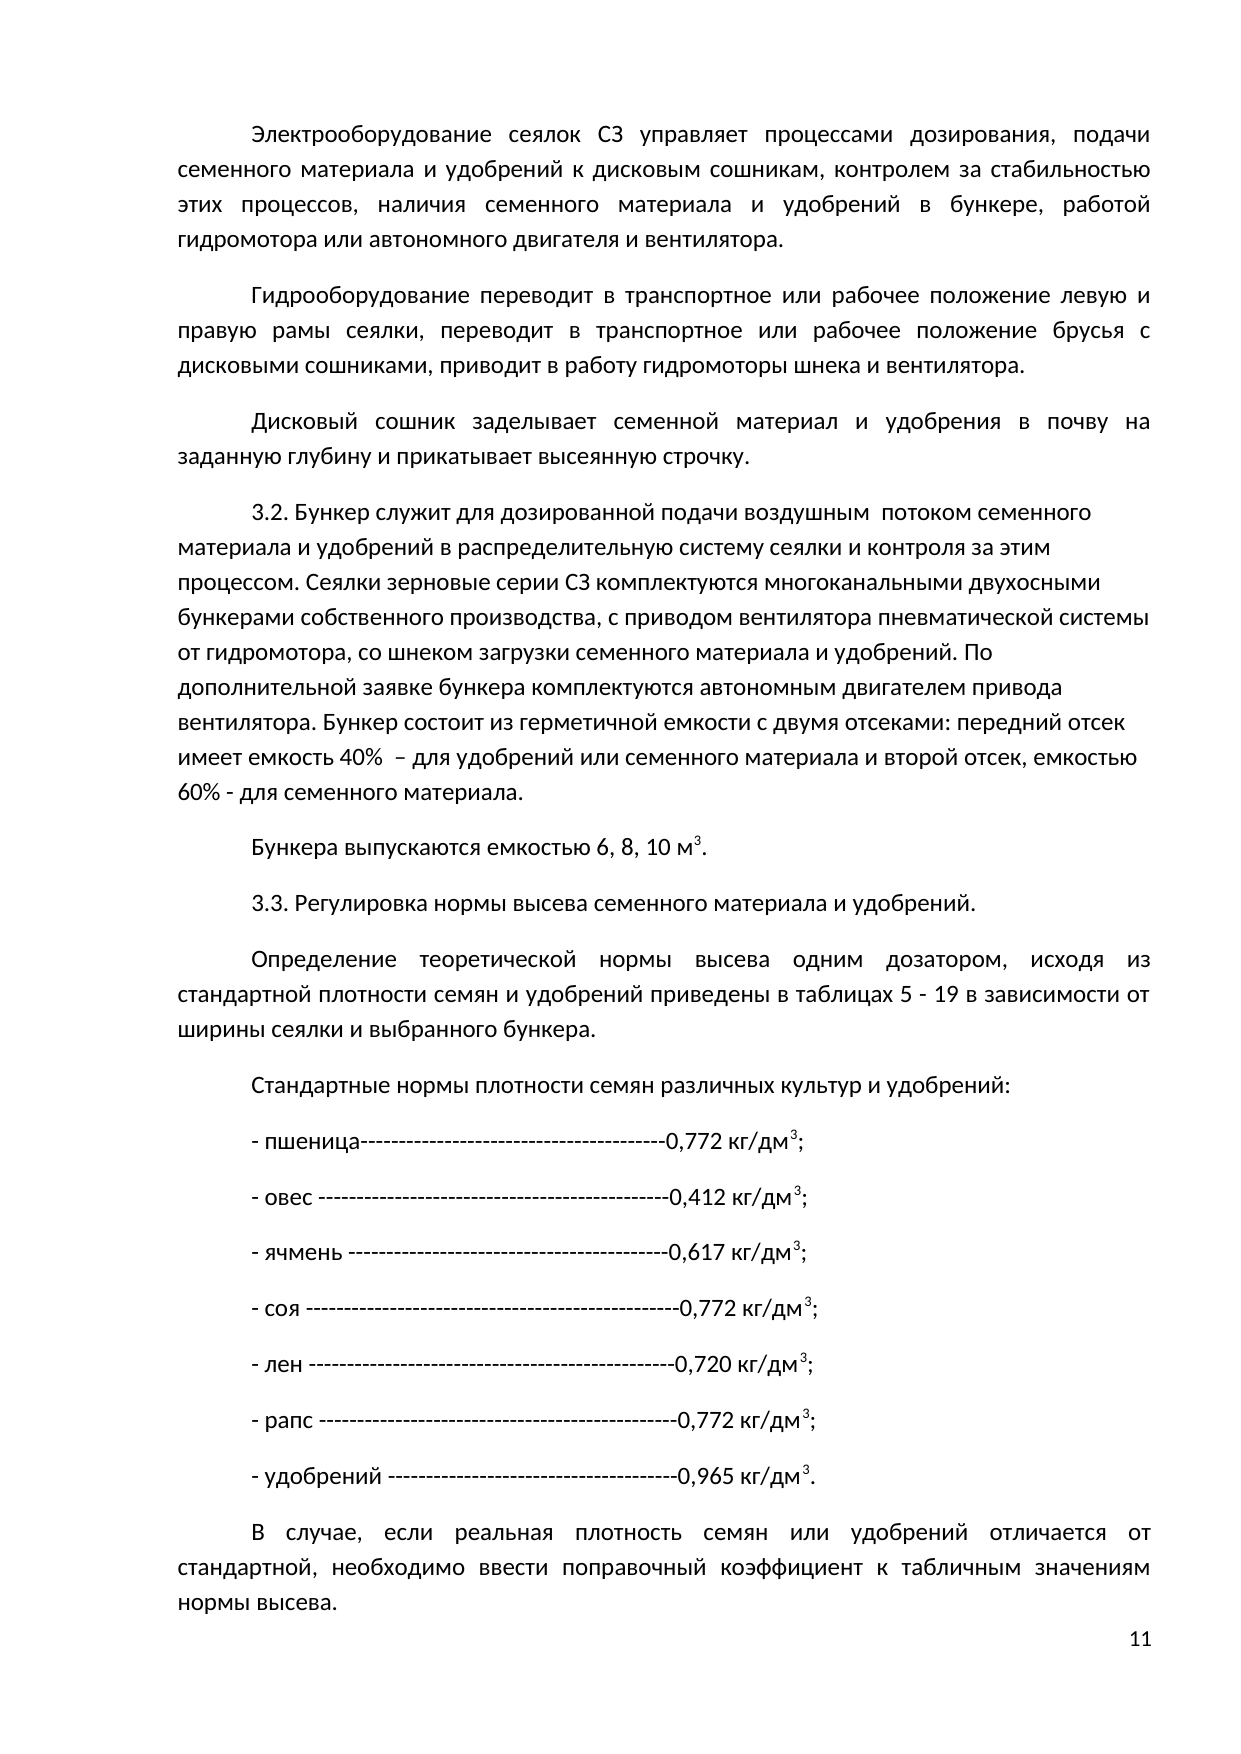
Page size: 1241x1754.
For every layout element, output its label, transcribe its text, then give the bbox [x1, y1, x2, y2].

text - лен ------------------------------------------------0,720 кг/дм3; [177, 1348, 1152, 1379]
text 3.3. Регулировка нормы высева семенного материала и удобрений. [177, 887, 1152, 918]
text Электрооборудование сеялок СЗ управляет процессами дозирования, подачи семенного материала и удобрений к дисковым сошникам, контролем за стабильностью этих процессов, наличия семенного материала и удобрений в бункере, работой гидромотора или автономного двигателя и вентилятора. [177, 118, 1152, 254]
text - рапс -----------------------------------------------0,772 кг/дм3; [177, 1404, 1152, 1434]
text - соя -------------------------------------------------0,772 кг/дм3; [177, 1292, 1152, 1323]
text - удобрений --------------------------------------0,965 кг/дм3. [177, 1460, 1152, 1490]
text 3.2. Бункер служит для дозированной подачи воздушным потоком семенного материала и удобрений в распределительную систему сеялки и контроля за этим процессом. Сеялки зерновые серии СЗ комплектуются многоканальными двухосными бункерами собственного производства, с приводом вентилятора пневматической системы от гидромотора, со шнеком загрузки семенного материала и удобрений. По дополнительной заявке бункера комплектуются автономным двигателем привода вентилятора. Бункер состоит из герметичной емкости с двумя отсеками: передний отсек имеет емкость 40% – для удобрений или семенного материала и второй отсек, емкостью 60% - для семенного материала. [177, 496, 1152, 806]
text Гидрооборудование переводит в транспортное или рабочее положение левую и правую рамы сеялки, переводит в транспортное или рабочее положение брусья с дисковыми сошниками, приводит в работу гидромоторы шнека и вентилятора. [177, 279, 1152, 379]
text - овес ----------------------------------------------0,412 кг/дм3; [177, 1181, 1152, 1211]
text Определение теоретической нормы высева одним дозатором, исходя из стандартной плотности семян и удобрений приведены в таблицах 5 - 19 в зависимости от ширины сеялки и выбранного бункера. [177, 943, 1152, 1044]
text В случае, если реальная плотность семян или удобрений отличается от стандартной, необходимо ввести поправочный коэффициент к табличным значениям нормы высева. [177, 1516, 1152, 1616]
text - ячмень ------------------------------------------0,617 кг/дм3; [177, 1236, 1152, 1267]
text Стандартные нормы плотности семян различных культур и удобрений: [177, 1069, 1152, 1099]
text Дисковый сошник заделывает семенной материал и удобрения в почву на заданную глубину и прикатывает высеянную строчку. [177, 405, 1152, 470]
text Бункера выпускаются емкостью 6, 8, 10 м3. [177, 831, 1152, 862]
text - пшеница----------------------------------------0,772 кг/дм3; [177, 1125, 1152, 1155]
